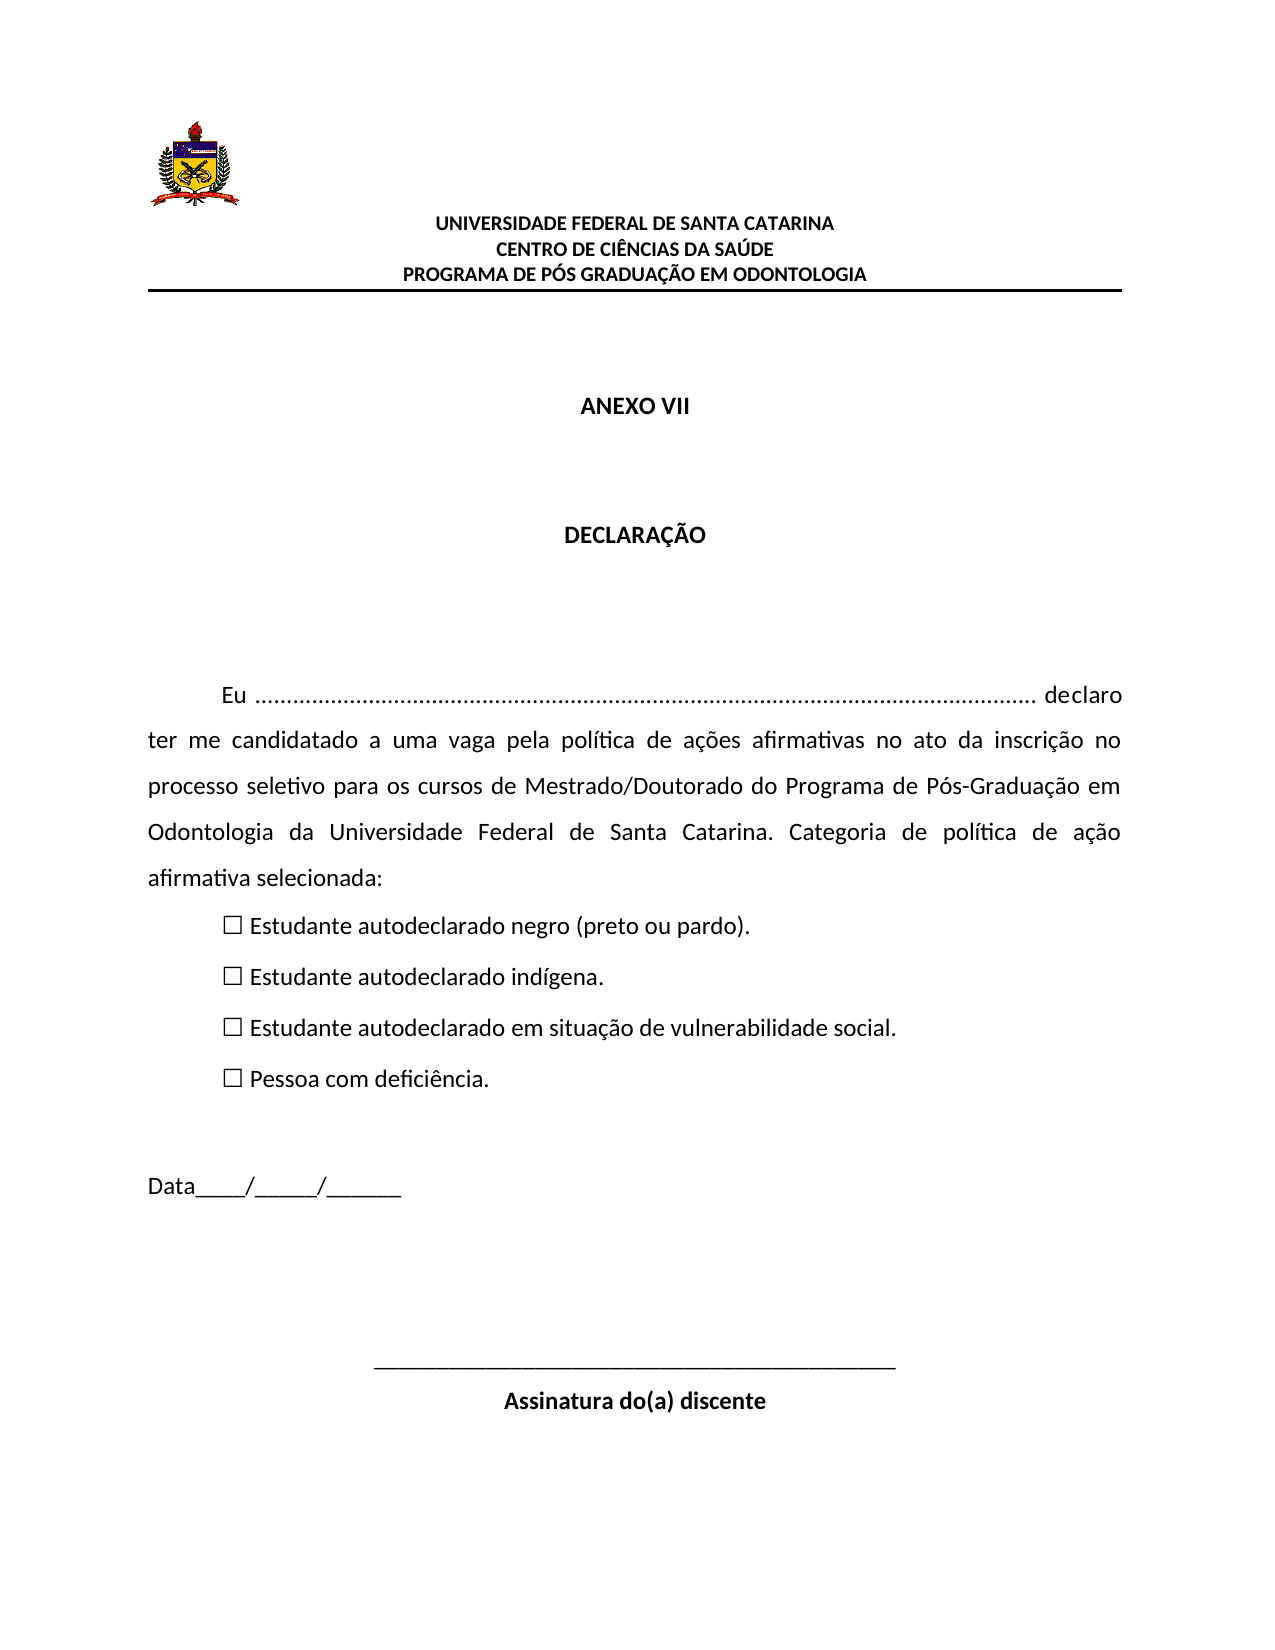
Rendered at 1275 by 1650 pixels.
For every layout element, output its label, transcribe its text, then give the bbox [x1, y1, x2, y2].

text __________________________________________ [148, 1342, 1122, 1373]
text Estudante autodeclarado em situação de vulnerabilidade social. [148, 1010, 1122, 1044]
text PROGRAMA DE PÓS GRADUAÇÃO EM ODONTOLOGIA [148, 261, 1122, 289]
text Data____/_____/______ [148, 1170, 1122, 1201]
text DECLARAÇÃO [148, 519, 1122, 550]
text UNIVERSIDADE FEDERAL DE SANTA CATARINA [148, 210, 1122, 236]
text Pessoa com deficiência. [148, 1061, 1122, 1095]
picture [147, 118, 242, 211]
text CENTRO DE CIÊNCIAS DA SAÚDE [148, 236, 1122, 261]
text Estudante autodeclarado indígena. [148, 959, 1122, 993]
text Estudante autodeclarado negro (preto ou pardo). [148, 908, 1122, 942]
text Assinatura do(a) discente [148, 1385, 1122, 1416]
text Eu ............................................................................................................................ declaro ter me candidatado a uma vaga pela política de ações afirmativas no ato da inscrição no processo seletivo para os cursos de Mestrado/Doutorado do Programa de Pós-Graduação em Odontologia da Universidade Federal de Santa Catarina. Categoria de política de ação afirmativa selecionada: [148, 679, 1122, 892]
text ANEXO VII [148, 390, 1122, 421]
